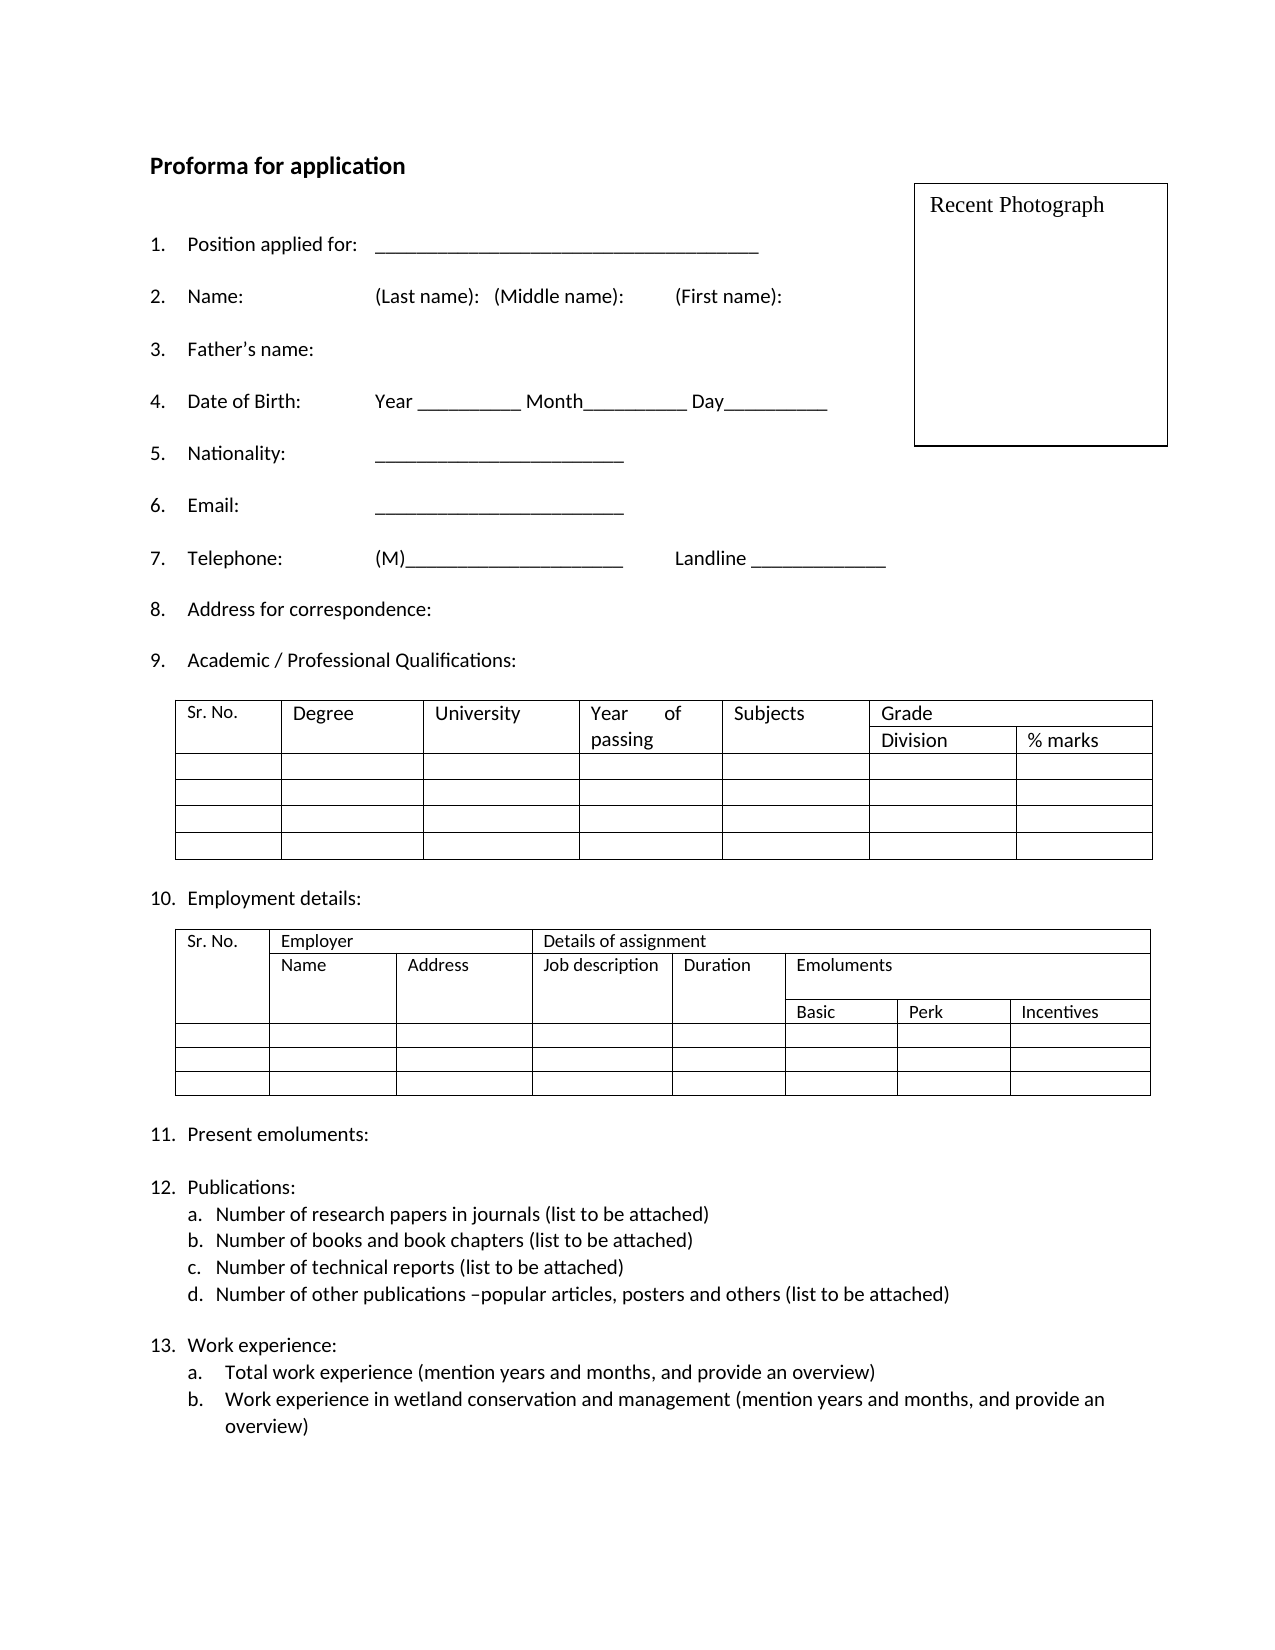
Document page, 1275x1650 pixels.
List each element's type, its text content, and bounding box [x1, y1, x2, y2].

table_cell [533, 1048, 672, 1071]
table_header University [424, 701, 579, 752]
list Name: (Last name): (Middle name): (First name): [150, 283, 914, 309]
table_cell [723, 780, 869, 805]
table_cell [424, 833, 579, 858]
table_cell [870, 833, 1016, 858]
table_cell [176, 1072, 269, 1095]
list Number of books and book chapters (list to be attached) [187, 1228, 1125, 1253]
table_cell [533, 1024, 672, 1047]
table_header Subjects [723, 701, 869, 752]
table_cell [723, 754, 869, 779]
table_header Details of assignment [533, 930, 1150, 952]
table_header Year of passing [580, 701, 722, 752]
table_cell [270, 1024, 396, 1047]
table_cell Emoluments [786, 954, 1150, 999]
table_cell Basic [786, 1000, 897, 1023]
table_cell Address [397, 954, 532, 1023]
table_header Degree [282, 701, 423, 752]
table_cell [723, 806, 869, 832]
table_cell [580, 806, 722, 832]
table_cell [533, 1072, 672, 1095]
table_cell [270, 1048, 396, 1071]
table_cell [898, 1072, 1010, 1095]
list Number of other publications –popular articles, posters and others (list to be attached) [187, 1281, 1125, 1307]
table_cell [786, 1072, 897, 1095]
table_cell [176, 833, 281, 858]
table_cell [870, 806, 1016, 832]
list Publications: [150, 1174, 1125, 1199]
table_cell [1011, 1024, 1150, 1047]
table_header Grade [870, 701, 1152, 726]
table_cell [580, 754, 722, 779]
list Total work experience (mention years and months, and provide an overview) [187, 1359, 1125, 1385]
table_cell [176, 1048, 269, 1071]
list Number of research papers in journals (list to be attached) [187, 1201, 1125, 1226]
list Father’s name: [150, 336, 914, 361]
table_cell [424, 754, 579, 779]
table_cell [282, 754, 423, 779]
table_header Employer [270, 930, 532, 952]
table_cell [870, 780, 1016, 805]
list Employment details: [150, 885, 1125, 910]
table_cell [580, 780, 722, 805]
list Present emoluments: [150, 1122, 1125, 1147]
list Nationality: ________________________ [150, 440, 1125, 466]
list Number of technical reports (list to be attached) [187, 1254, 1125, 1280]
table_cell [786, 1048, 897, 1071]
table_cell [397, 1048, 532, 1071]
table_header Sr. No. [176, 701, 281, 752]
table_cell [397, 1024, 532, 1047]
list Work experience in wetland conservation and management (mention years and months, and provide an overview) [187, 1386, 1125, 1438]
list Position applied for: _____________________________________ [150, 231, 914, 257]
table_cell [282, 806, 423, 832]
table_cell [673, 1072, 785, 1095]
table_cell [870, 754, 1016, 779]
table_cell [282, 780, 423, 805]
list Date of Birth: Year __________ Month__________ Day__________ [150, 388, 914, 413]
list Work experience: [150, 1332, 1125, 1358]
table_cell [1011, 1048, 1150, 1071]
table_cell % marks [1017, 727, 1152, 752]
table_cell [786, 1024, 897, 1047]
table_header Sr. No. [176, 930, 269, 1023]
list Academic / Professional Qualifications: [150, 647, 1125, 673]
table_cell [282, 833, 423, 858]
table_cell [176, 806, 281, 832]
table_cell [580, 833, 722, 858]
table_cell [1017, 780, 1152, 805]
table_cell [176, 1024, 269, 1047]
table_cell [1017, 806, 1152, 832]
table_cell [1017, 833, 1152, 858]
table_cell Name [270, 954, 396, 1023]
table_cell [176, 780, 281, 805]
table_cell Duration [673, 954, 785, 1023]
table_cell [898, 1024, 1010, 1047]
table_cell [424, 780, 579, 805]
table_cell [1011, 1072, 1150, 1095]
table_cell [723, 833, 869, 858]
list Telephone: (M)_____________________ Landline _____________ [150, 545, 1125, 570]
table_cell Job description [533, 954, 672, 1023]
table_cell [1017, 754, 1152, 779]
table_cell Division [870, 727, 1016, 752]
table_cell [424, 806, 579, 832]
table_cell Incentives [1011, 1000, 1150, 1023]
table_cell [673, 1048, 785, 1071]
table_cell [898, 1048, 1010, 1071]
table_cell [397, 1072, 532, 1095]
table_cell [673, 1024, 785, 1047]
table_cell Perk [898, 1000, 1010, 1023]
table_cell [176, 754, 281, 779]
list Email: ________________________ [150, 493, 1125, 518]
list Address for correspondence: [150, 596, 1125, 622]
text Proforma for application [150, 150, 1125, 181]
table_cell [270, 1072, 396, 1095]
